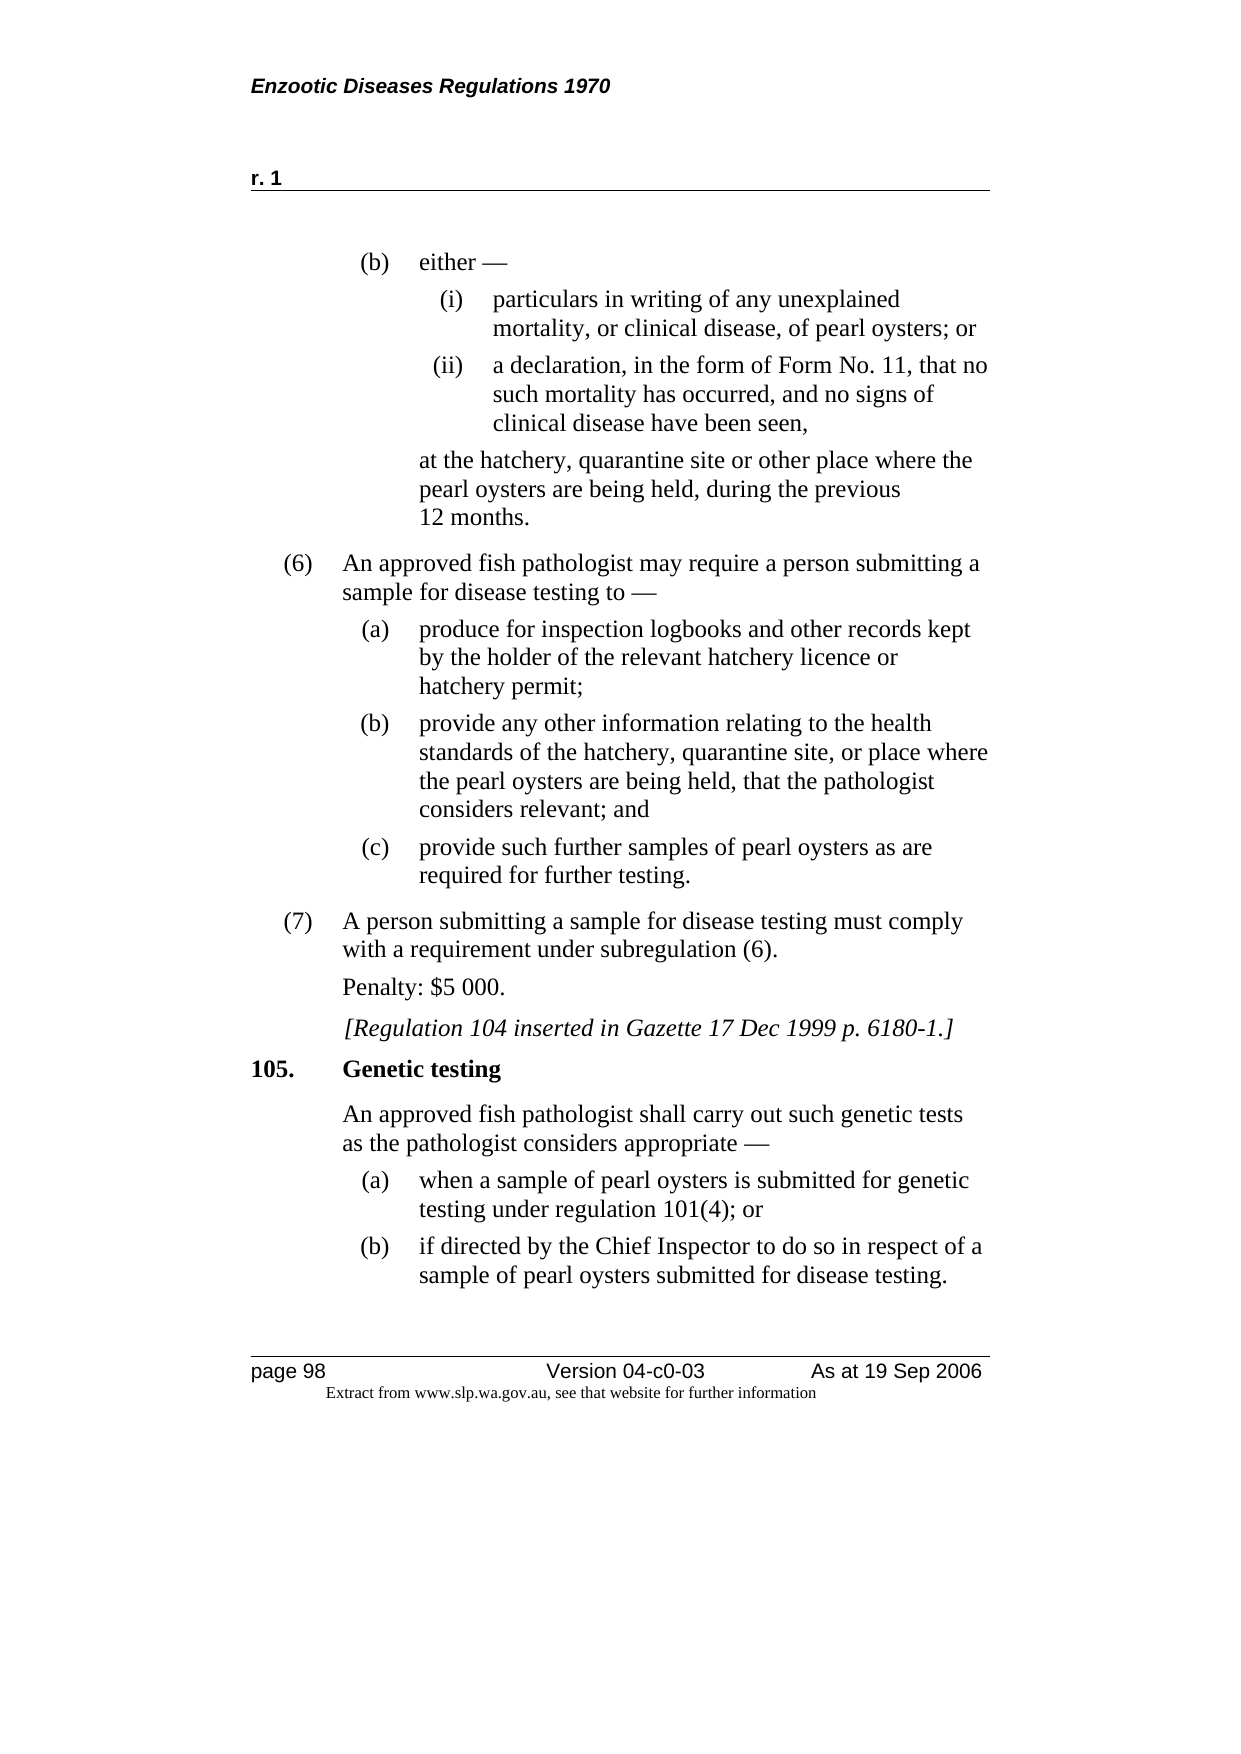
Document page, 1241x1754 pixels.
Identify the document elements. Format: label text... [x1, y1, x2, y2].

text (b) if directed by the Chief Inspector to do so in respect of a sample of pearl oysters submitted for disease testing. [251, 1231, 990, 1289]
text An approved fish pathologist shall carry out such genetic tests as the pathologist considers appropriate — [251, 1099, 990, 1157]
text [Regulation 104 inserted in Gazette 17 Dec 1999 p. 6180-1.] [251, 1013, 990, 1042]
text (6) An approved fish pathologist may require a person submitting a sample for disease testing to — [251, 548, 990, 605]
text (7) A person submitting a sample for disease testing must comply with a requirement under subregulation (6). [251, 906, 990, 963]
text (i) particulars in writing of any unexplained mortality, or clinical disease, of pearl oysters; or [251, 284, 990, 342]
text (a) produce for inspection logbooks and other records kept by the holder of the relevant hatchery licence or hatchery permit; [251, 614, 990, 700]
subtitle 105. Genetic testing [251, 1054, 990, 1083]
text at the hatchery, quarantine site or other place where the pearl oysters are being held, during the previous 12 months. [251, 445, 990, 531]
text (b) provide any other information relating to the health standards of the hatchery, quarantine site, or place where the pearl oysters are being held, that the pathologist considers relevant; and [251, 708, 990, 823]
text (b) either — [251, 247, 990, 276]
text (ii) a declaration, in the form of Form No. 11, that no such mortality has occurred, and no signs of clinical disease have been seen, [251, 350, 990, 437]
text (c) provide such further samples of pearl oysters as are required for further testing. [251, 832, 990, 889]
text Penalty: $5 000. [251, 972, 990, 1000]
text (a) when a sample of pearl oysters is submitted for genetic testing under regulation 101(4); or [251, 1165, 990, 1223]
